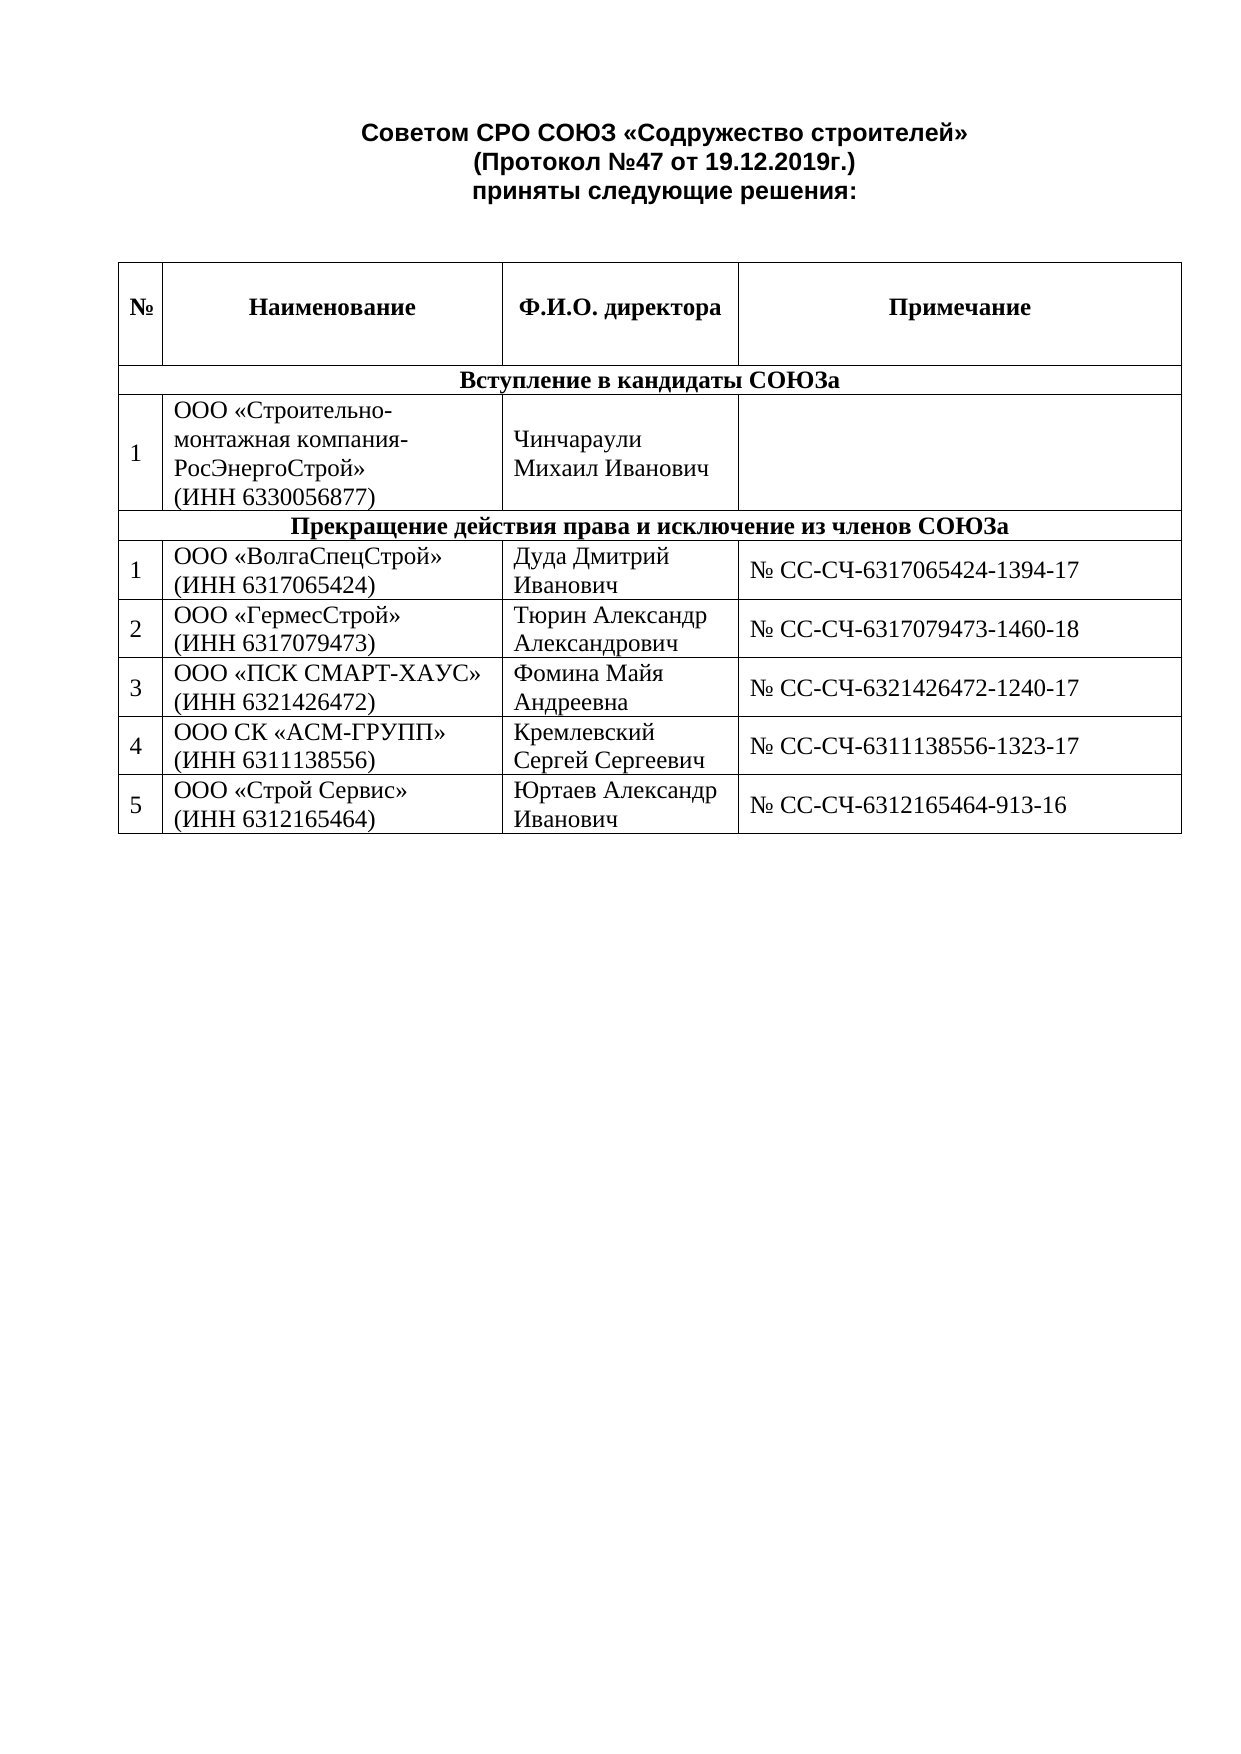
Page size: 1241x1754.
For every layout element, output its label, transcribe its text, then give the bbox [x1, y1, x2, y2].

table_cell Кремлевский Сергей Сергеевич [503, 717, 738, 774]
table_cell 5 [119, 775, 162, 833]
table_cell ООО «ВолгаСпецСтрой» (ИНН 6317065424) [163, 541, 502, 599]
table_cell 1 [119, 541, 162, 599]
table_cell № СС-СЧ-6312165464-913-16 [739, 775, 1181, 833]
table_cell Чинчараули Михаил Иванович [503, 395, 738, 510]
text приняты следующие решения: [177, 176, 1152, 204]
table_cell ООО СК «АСМ-ГРУПП» (ИНН 6311138556) [163, 717, 502, 774]
table_header Примечание [739, 263, 1181, 364]
text (Протокол №47 от 19.12.2019г.) [177, 147, 1152, 176]
table_cell 4 [119, 717, 162, 774]
table_header Ф.И.О. директора [503, 263, 738, 364]
table_cell № СС-СЧ-6311138556-1323-17 [739, 717, 1181, 774]
table_header Наименование [163, 263, 502, 364]
table_cell 1 [119, 395, 162, 510]
table_cell ООО «ГермесСтрой» (ИНН 6317079473) [163, 600, 502, 657]
table_cell Дуда Дмитрий Иванович [503, 541, 738, 599]
table_cell ООО «ПСК СМАРТ-ХАУС» (ИНН 6321426472) [163, 658, 502, 716]
table_cell ООО «Строй Сервис» (ИНН 6312165464) [163, 775, 502, 833]
table_cell № СС-СЧ-6321426472-1240-17 [739, 658, 1181, 716]
table_cell [739, 395, 1181, 510]
table_cell ООО «Строительно-монтажная компания-РосЭнергоСтрой» (ИНН 6330056877) [163, 395, 502, 510]
table_cell Юртаев Александр Иванович [503, 775, 738, 833]
table_cell 3 [119, 658, 162, 716]
table_cell № СС-СЧ-6317079473-1460-18 [739, 600, 1181, 657]
table_cell Тюрин Александр Александрович [503, 600, 738, 657]
text Советом СРО СОЮЗ «Содружество строителей» [177, 118, 1152, 147]
table_header № [119, 263, 162, 364]
table_cell Прекращение действия права и исключение из членов СОЮЗа [119, 511, 1181, 540]
table_cell 2 [119, 600, 162, 657]
table_cell Фомина Майя Андреевна [503, 658, 738, 716]
table_cell № СС-СЧ-6317065424-1394-17 [739, 541, 1181, 599]
table_cell Вступление в кандидаты СОЮЗа [119, 366, 1181, 394]
